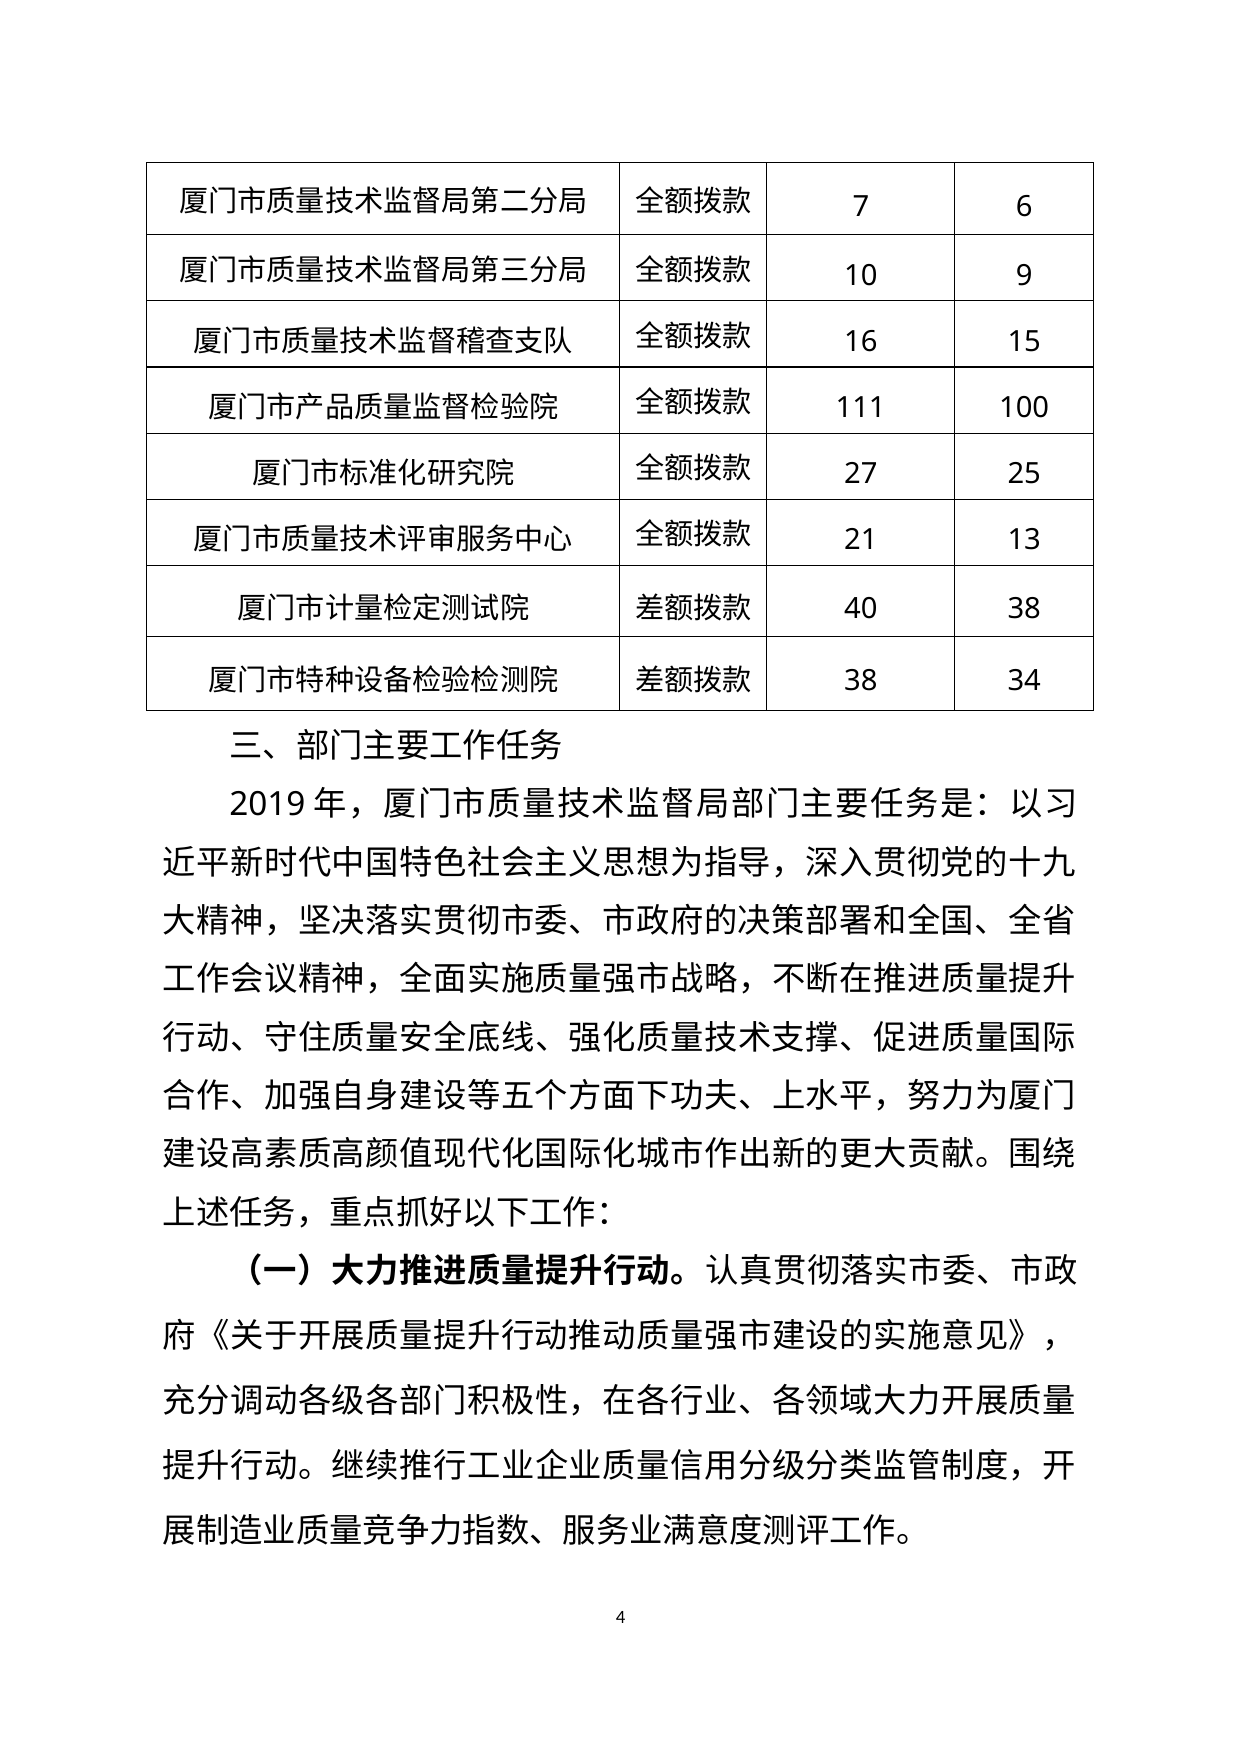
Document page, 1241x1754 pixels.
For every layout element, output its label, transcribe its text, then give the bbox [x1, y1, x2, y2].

table_cell 全额拨款 [620, 434, 766, 498]
table_cell 厦门市产品质量监督检验院 [147, 368, 619, 432]
table_cell 差额拨款 [620, 566, 766, 636]
table_cell 全额拨款 [620, 163, 766, 234]
table_cell 38 [767, 637, 954, 710]
table_cell 厦门市特种设备检验检测院 [147, 637, 619, 710]
table_cell 38 [955, 566, 1093, 636]
table_cell 厦门市质量技术监督稽查支队 [147, 301, 619, 366]
table_cell 16 [767, 301, 954, 366]
text 2019年，厦门市质量技术监督局部门主要任务是：以习近平新时代中国特色社会主义思想为指导，深入贯彻党的十九大精神，坚决落实贯彻市委、市政府的决策部署和全国、全省工作会议精神，全面实施质量强市战略，不断在推进质量提升行动、守住质量安全底线、强化质量技术支撑、促进质量国际合作、加强自身建设等五个方面下功夫、上水平，努力为厦门建设高素质高颜值现代化国际化城市作出新的更大贡献。围绕上述任务，重点抓好以下工作： [162, 769, 1078, 1236]
table_cell 全额拨款 [620, 500, 766, 564]
table_cell 全额拨款 [620, 301, 766, 366]
table_cell 21 [767, 500, 954, 564]
table_cell 厦门市质量技术评审服务中心 [147, 500, 619, 564]
text 三、部门主要工作任务 [162, 711, 1078, 769]
table_cell 厦门市标准化研究院 [147, 434, 619, 498]
table_cell 27 [767, 434, 954, 498]
table_cell 全额拨款 [620, 368, 766, 432]
table_cell 10 [767, 235, 954, 300]
table_cell 6 [955, 163, 1093, 234]
table_cell 100 [955, 368, 1093, 432]
table_cell 厦门市质量技术监督局第二分局 [147, 163, 619, 234]
table_cell 全额拨款 [620, 235, 766, 300]
table_cell 34 [955, 637, 1093, 710]
text （一）大力推进质量提升行动。认真贯彻落实市委、市政府《关于开展质量提升行动推动质量强市建设的实施意见》，充分调动各级各部门积极性，在各行业、各领域大力开展质量提升行动。继续推行工业企业质量信用分级分类监管制度，开展制造业质量竞争力指数、服务业满意度测评工作。 [162, 1236, 1078, 1561]
table_cell 差额拨款 [620, 637, 766, 710]
table_cell 40 [767, 566, 954, 636]
table_cell 7 [767, 163, 954, 234]
table_cell 111 [767, 368, 954, 432]
table_cell 25 [955, 434, 1093, 498]
table_cell 15 [955, 301, 1093, 366]
table_cell 9 [955, 235, 1093, 300]
table_cell 厦门市质量技术监督局第三分局 [147, 235, 619, 300]
table_cell 厦门市计量检定测试院 [147, 566, 619, 636]
table_cell 13 [955, 500, 1093, 564]
